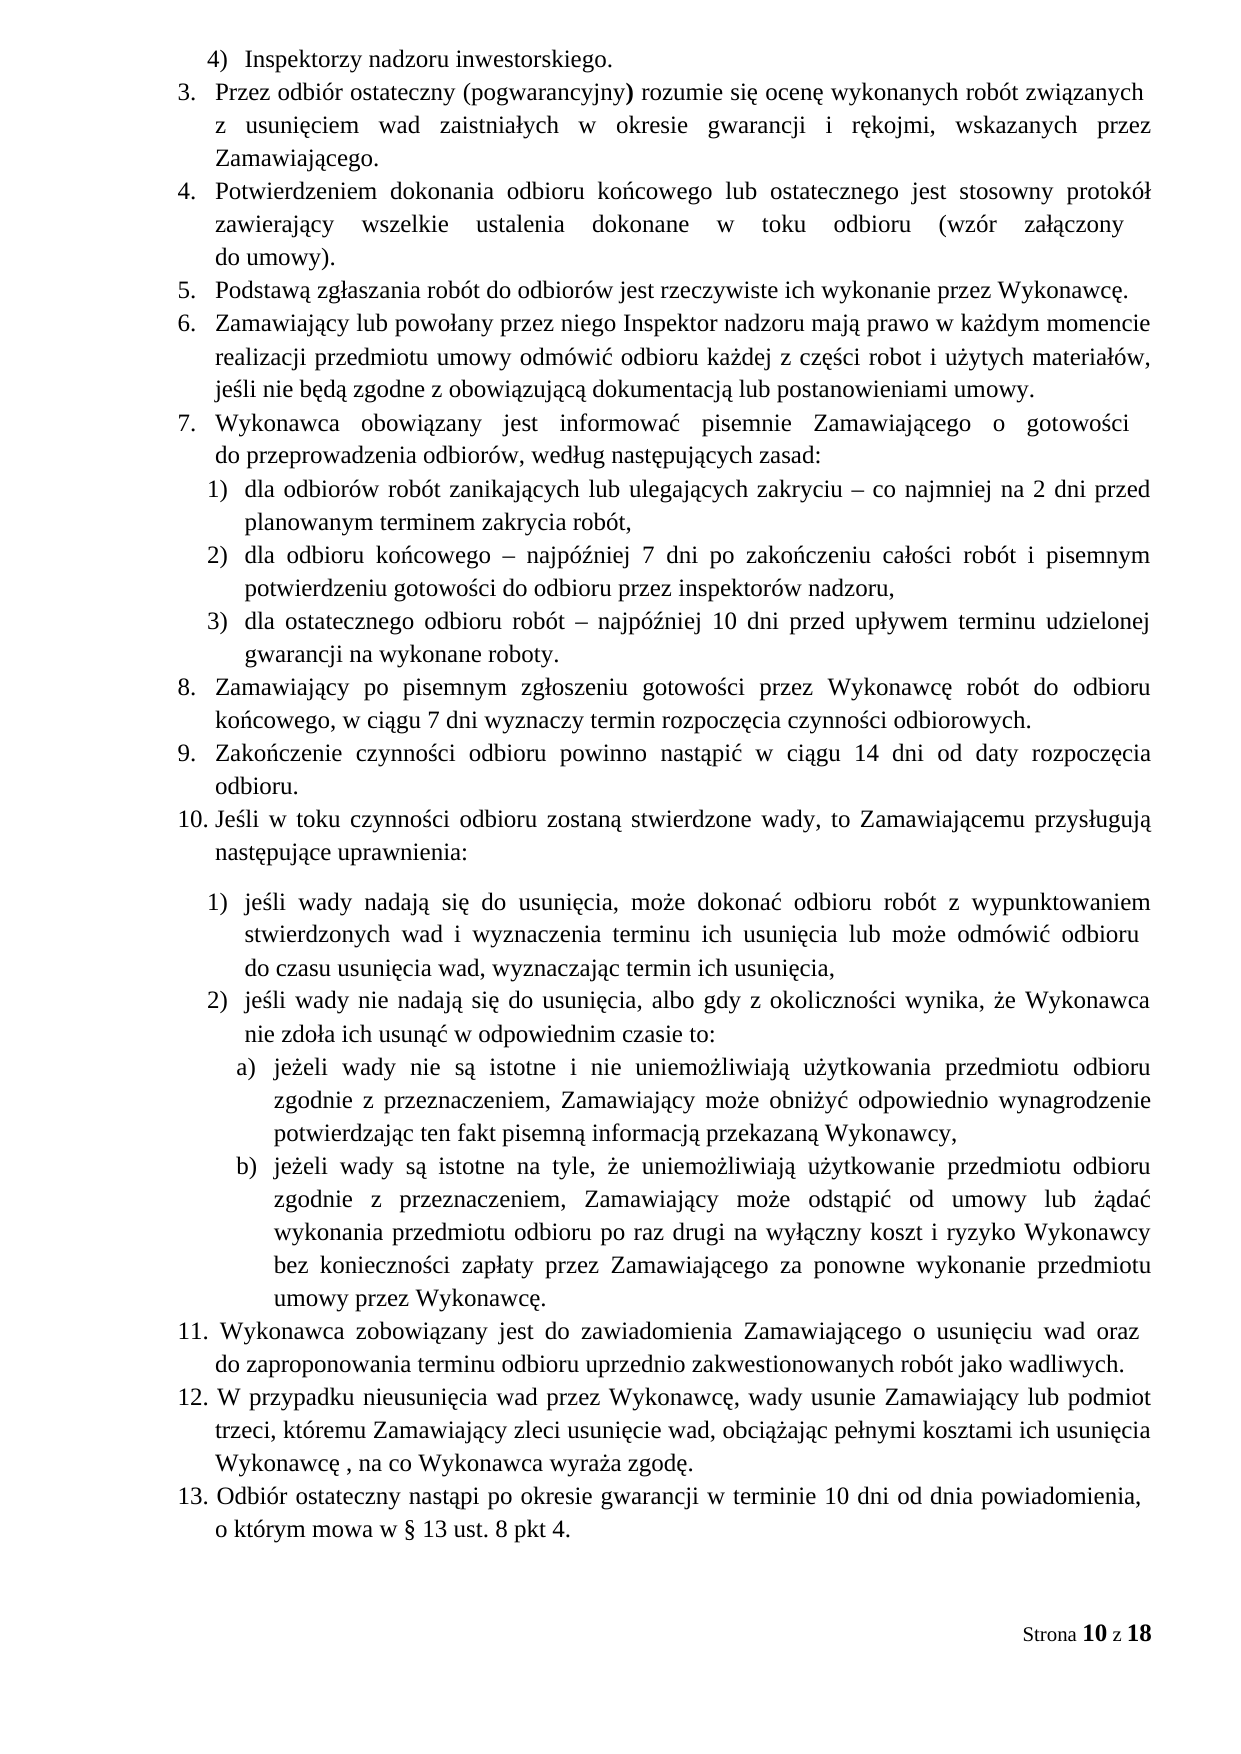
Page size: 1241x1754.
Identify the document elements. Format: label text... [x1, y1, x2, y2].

list jeśli wady nadają się do usunięcia, może dokonać odbioru robót z wypunktowaniem stwierdzonych wad i wyznaczenia terminu ich usunięcia lub może odmówić odbioru do czasu usunięcia wad, wyznaczając termin ich usunięcia, [207, 887, 1152, 981]
list dla ostatecznego odbioru robót – najpóźniej 10 dni przed upływem terminu udzielonej gwarancji na wykonane roboty. [207, 606, 1152, 667]
list Podstawą zgłaszania robót do odbiorów jest rzeczywiste ich wykonanie przez Wykonawcę. [177, 276, 1152, 304]
list Inspektorzy nadzoru inwestorskiego. [207, 44, 1152, 73]
list dla odbioru końcowego – najpóźniej 7 dni po zakończeniu całości robót i pisemnym potwierdzeniu gotowości do odbioru przez inspektorów nadzoru, [207, 540, 1152, 601]
list Wykonawca obowiązany jest informować pisemnie Zamawiającego o gotowości do przeprowadzenia odbiorów, według następujących zasad: [177, 408, 1152, 469]
text 11. Wykonawca zobowiązany jest do zawiadomienia Zamawiającego o usunięciu wad oraz do zaproponowania terminu odbioru uprzednio zakwestionowanych robót jako wadliwych. [177, 1316, 1152, 1378]
list Zamawiający lub powołany przez niego Inspektor nadzoru mają prawo w każdym momencie realizacji przedmiotu umowy odmówić odbioru każdej z części robot i użytych materiałów, jeśli nie będą zgodne z obowiązującą dokumentacją lub postanowieniami umowy. [177, 308, 1152, 403]
list jeżeli wady nie są istotne i nie uniemożliwiają użytkowania przedmiotu odbioru zgodnie z przeznaczeniem, Zamawiający może obniżyć odpowiednio wynagrodzenie potwierdzając ten fakt pisemną informacją przekazaną Wykonawcy, [236, 1052, 1152, 1146]
list dla odbiorów robót zanikających lub ulegających zakryciu – co najmniej na 2 dni przed planowanym terminem zakrycia robót, [207, 474, 1152, 535]
list jeśli wady nie nadają się do usunięcia, albo gdy z okoliczności wynika, że Wykonawca nie zdoła ich usunąć w odpowiednim czasie to: [207, 986, 1152, 1047]
text 12. W przypadku nieusunięcia wad przez Wykonawcę, wady usunie Zamawiający lub podmiot trzeci, któremu Zamawiający zleci usunięcie wad, obciążając pełnymi kosztami ich usunięcia Wykonawcę , na co Wykonawca wyraża zgodę. [177, 1382, 1152, 1477]
list Przez odbiór ostateczny (pogwarancyjny) rozumie się ocenę wykonanych robót związanych z usunięciem wad zaistniałych w okresie gwarancji i rękojmi, wskazanych przez Zamawiającego. [177, 77, 1152, 172]
list Zakończenie czynności odbioru powinno nastąpić w ciągu 14 dni od daty rozpoczęcia odbioru. [177, 738, 1152, 799]
text 13. Odbiór ostateczny nastąpi po okresie gwarancji w terminie 10 dni od dnia powiadomienia, o którym mowa w § 13 ust. 8 pkt 4. [177, 1481, 1152, 1543]
list Zamawiający po pisemnym zgłoszeniu gotowości przez Wykonawcę robót do odbioru końcowego, w ciągu 7 dni wyznaczy termin rozpoczęcia czynności odbiorowych. [177, 672, 1152, 733]
list jeżeli wady są istotne na tyle, że uniemożliwiają użytkowanie przedmiotu odbioru zgodnie z przeznaczeniem, Zamawiający może odstąpić od umowy lub żądać wykonania przedmiotu odbioru po raz drugi na wyłączny koszt i ryzyko Wykonawcy bez konieczności zapłaty przez Zamawiającego za ponowne wykonanie przedmiotu umowy przez Wykonawcę. [236, 1151, 1152, 1312]
list Jeśli w toku czynności odbioru zostaną stwierdzone wady, to Zamawiającemu przysługują następujące uprawnienia: [177, 804, 1152, 866]
list Potwierdzeniem dokonania odbioru końcowego lub ostatecznego jest stosowny protokół zawierający wszelkie ustalenia dokonane w toku odbioru (wzór załączony do umowy). [177, 176, 1152, 271]
